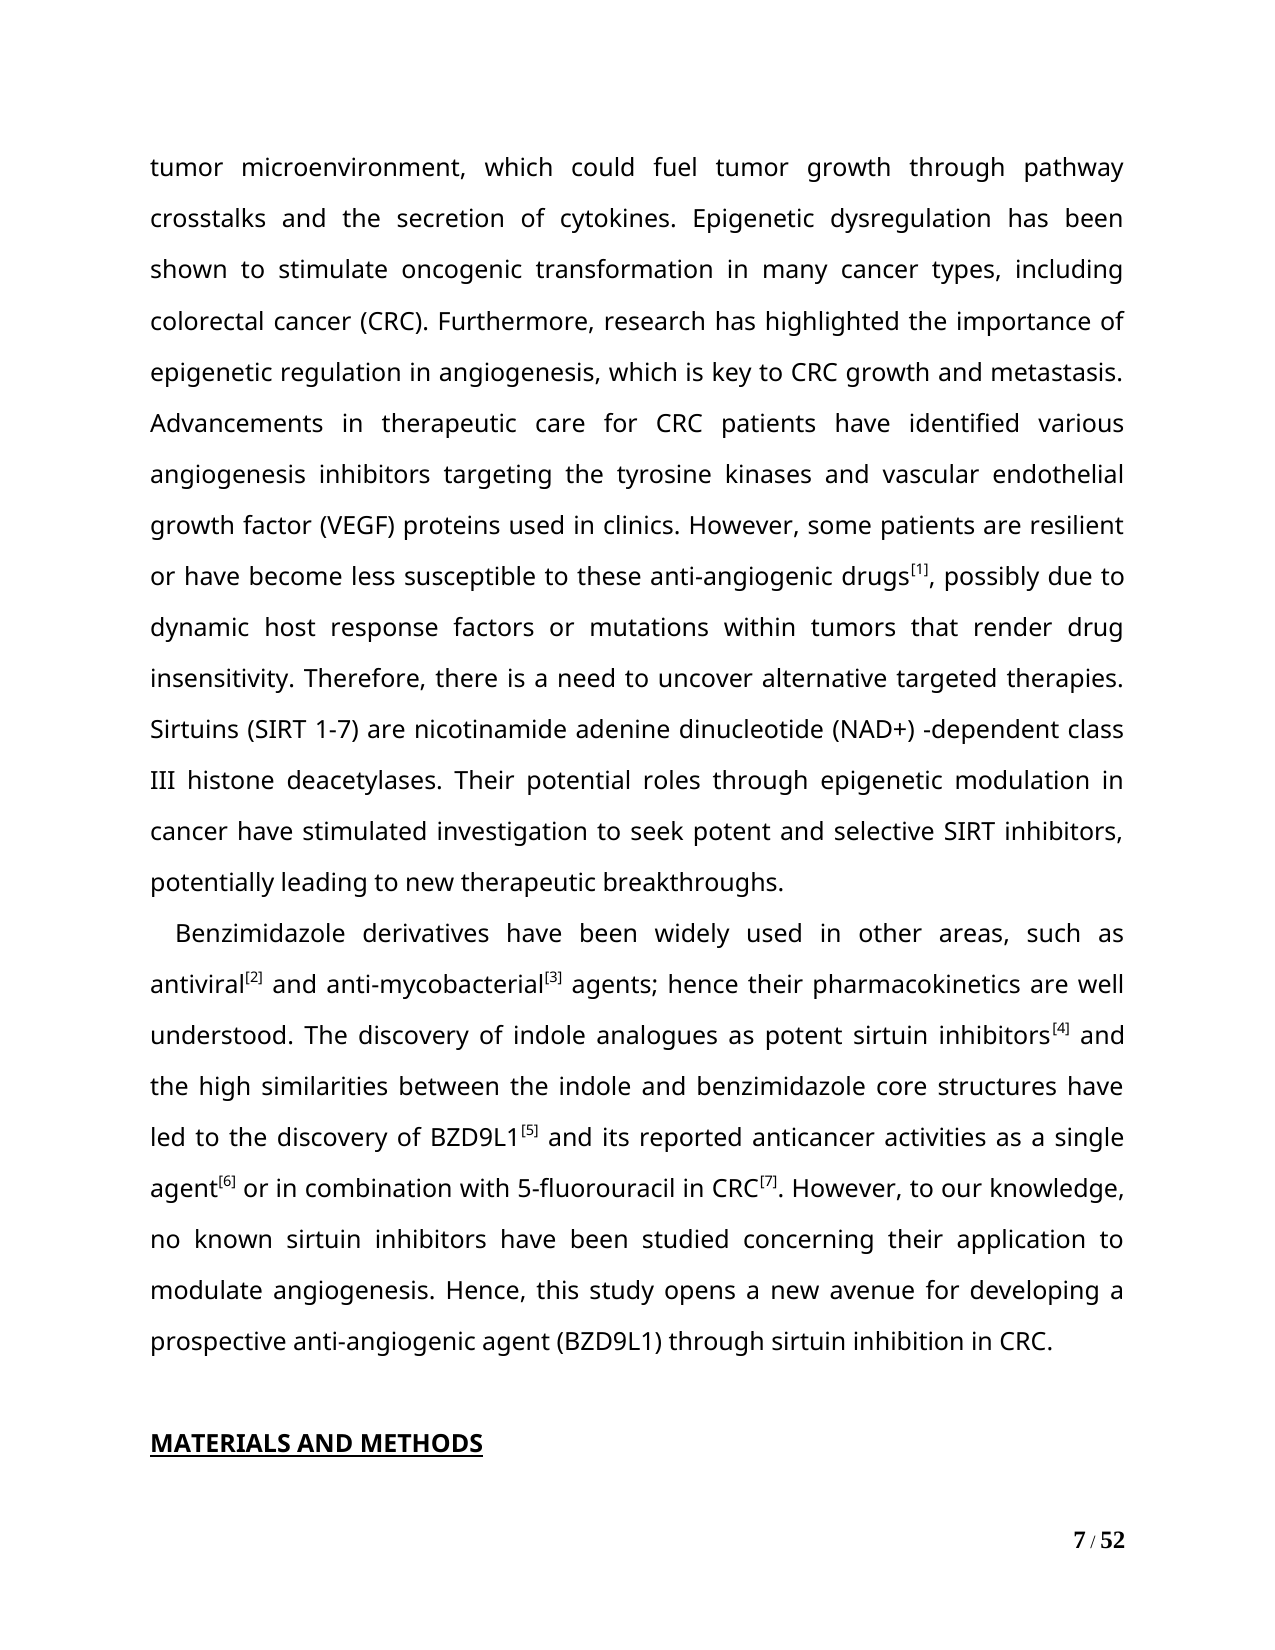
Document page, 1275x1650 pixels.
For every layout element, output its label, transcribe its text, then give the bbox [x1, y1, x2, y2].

text Benzimidazole derivatives have been widely used in other areas, such as antiviral[2] and anti-mycobacterial[3] agents; hence their pharmacokinetics are well understood. The discovery of indole analogues as potent sirtuin inhibitors[4] and the high similarities between the indole and benzimidazole core structures have led to the discovery of BZD9L1[5] and its reported anticancer activities as a single agent[6] or in combination with 5-fluorouracil in CRC[7]. However, to our knowledge, no known sirtuin inhibitors have been studied concerning their application to modulate angiogenesis. Hence, this study opens a new avenue for developing a prospective anti-angiogenic agent (BZD9L1) through sirtuin inhibition in CRC. [150, 916, 1125, 1358]
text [150, 150, 1125, 899]
text MATERIALS AND METHODS [150, 1426, 1125, 1460]
